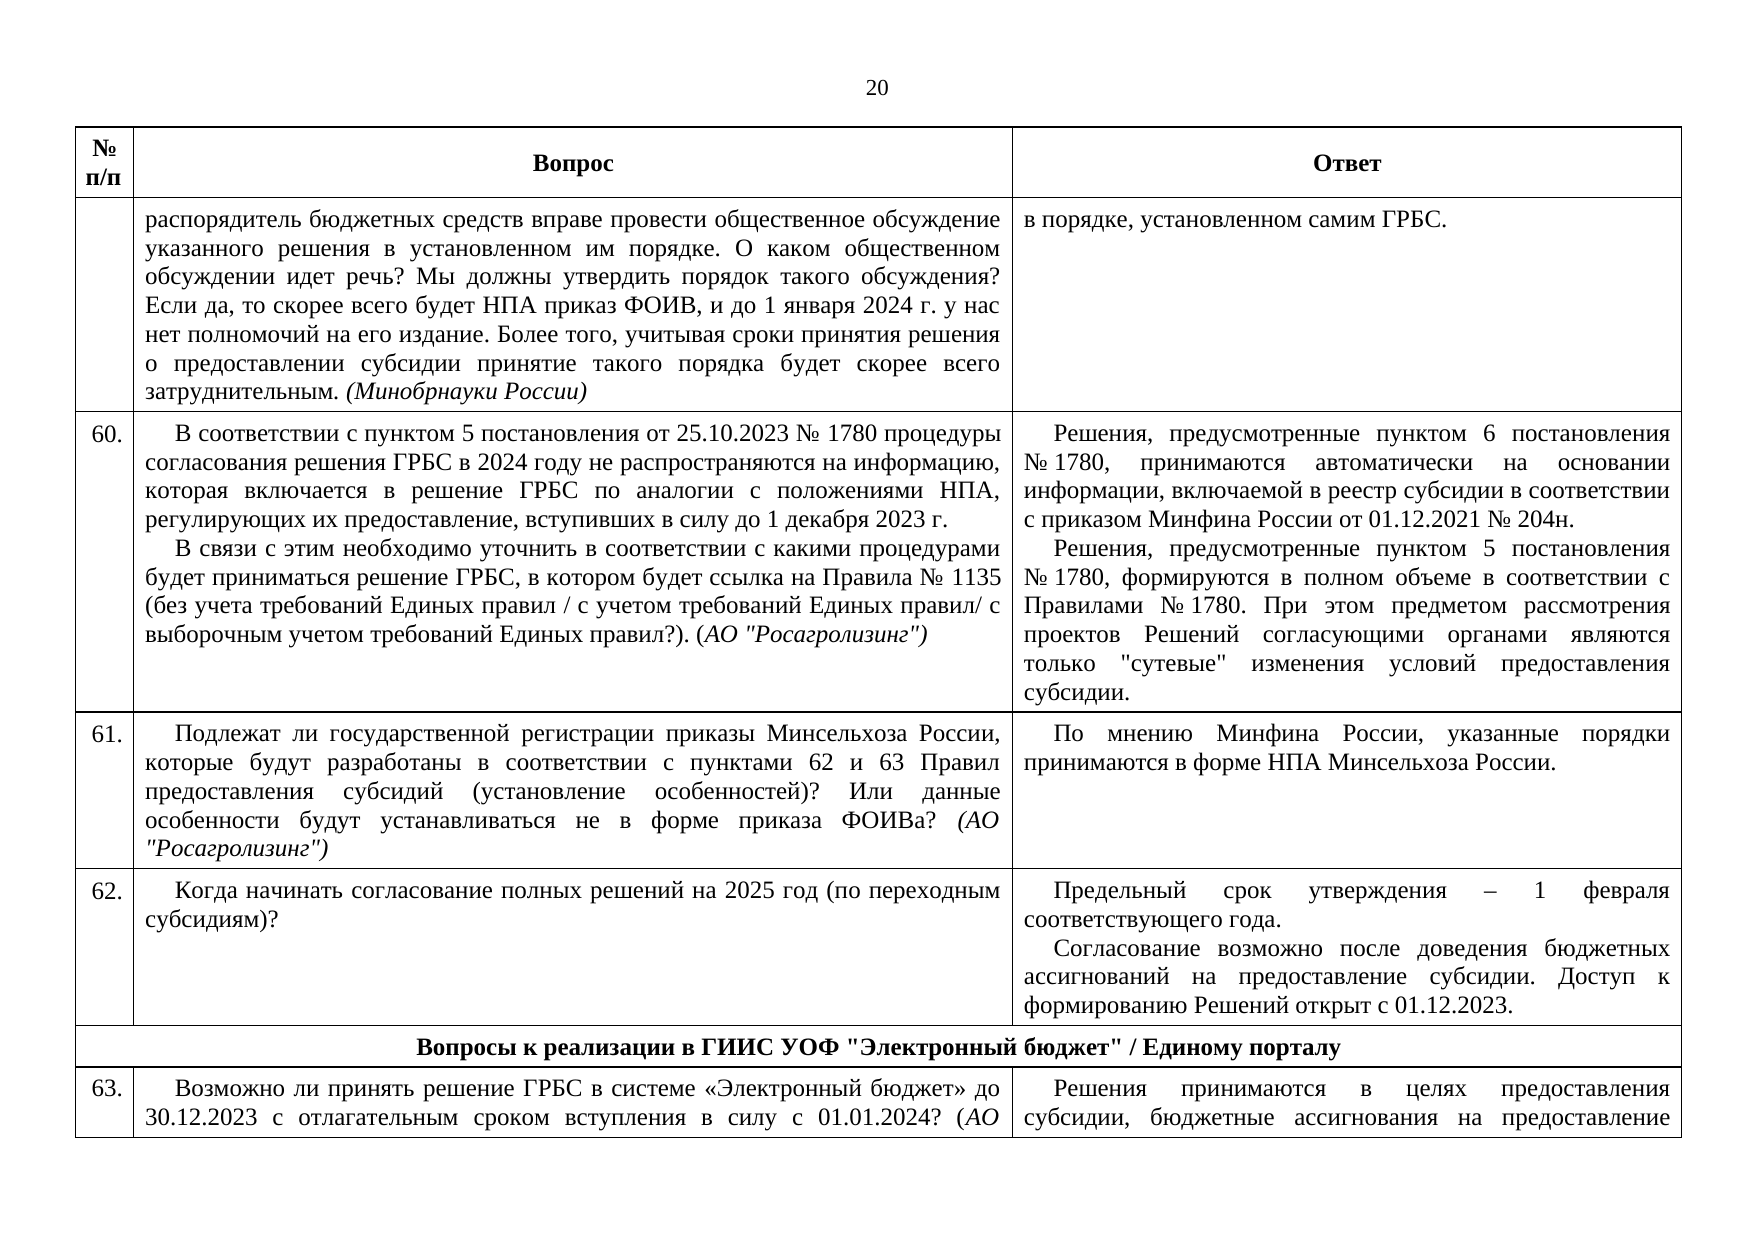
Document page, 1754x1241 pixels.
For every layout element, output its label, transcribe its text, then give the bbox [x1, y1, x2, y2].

table_cell [76, 198, 133, 411]
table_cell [1013, 198, 1681, 411]
table_cell [76, 412, 133, 711]
table_cell [76, 1068, 133, 1137]
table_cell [134, 1068, 1012, 1137]
table_cell Подлежат ли государственной регистрации приказы Минсельхоза России, которые будут разработаны в соответствии с пунктами 62 и 63 Правил предоставления субсидий (установление особенностей)? Или данные особенности будут устанавливаться не в форме приказа ФОИВа? (АО "Росагролизинг") [134, 713, 1012, 868]
table_cell Решения, предусмотренные пунктом 6 постановления № 1780, принимаются автоматически на основании информации, включаемой в реестр субсидии в соответствии с приказом Минфина России от 01.12.2021 № 204н. Решения, предусмотренные пунктом 5 постановления № 1780, формируются в полном объеме в соответствии с Правилами № 1780. При этом предметом рассмотрения проектов Решений согласующими органами являются только "сутевые" изменения условий предоставления субсидии. [1013, 412, 1681, 711]
table_header Ответ [1013, 128, 1681, 197]
table_cell В соответствии с пунктом 5 постановления от 25.10.2023 № 1780 процедуры согласования решения ГРБС в 2024 году не распространяются на информацию, которая включается в решение ГРБС по аналогии с положениями НПА, регулирующих их предоставление, вступивших в силу до 1 декабря 2023 г. В связи с этим необходимо уточнить в соответствии с какими процедурами будет приниматься решение ГРБС, в котором будет ссылка на Правила № 1135 (без учета требований Единых правил / с учетом требований Единых правил/ с выборочным учетом требований Единых правил?). (АО "Росагролизинг") [134, 412, 1012, 711]
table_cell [134, 198, 1012, 411]
table_cell Вопросы к реализации в ГИИС УОФ "Электронный бюджет" / Единому порталу [76, 1026, 1681, 1066]
table_cell Предельный срок утверждения – 1 февраля соответствующего года. Согласование возможно после доведения бюджетных ассигнований на предоставление субсидии. Доступ к формированию Решений открыт с 01.12.2023. [1013, 869, 1681, 1025]
table_header № п/п [76, 128, 133, 197]
table_cell [76, 869, 133, 1025]
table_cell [1013, 1068, 1681, 1137]
table_cell По мнению Минфина России, указанные порядки принимаются в форме НПА Минсельхоза России. [1013, 713, 1681, 868]
table_header Вопрос [134, 128, 1012, 197]
table_cell [76, 713, 133, 868]
table_cell Когда начинать согласование полных решений на 2025 год (по переходным субсидиям)? [134, 869, 1012, 1025]
